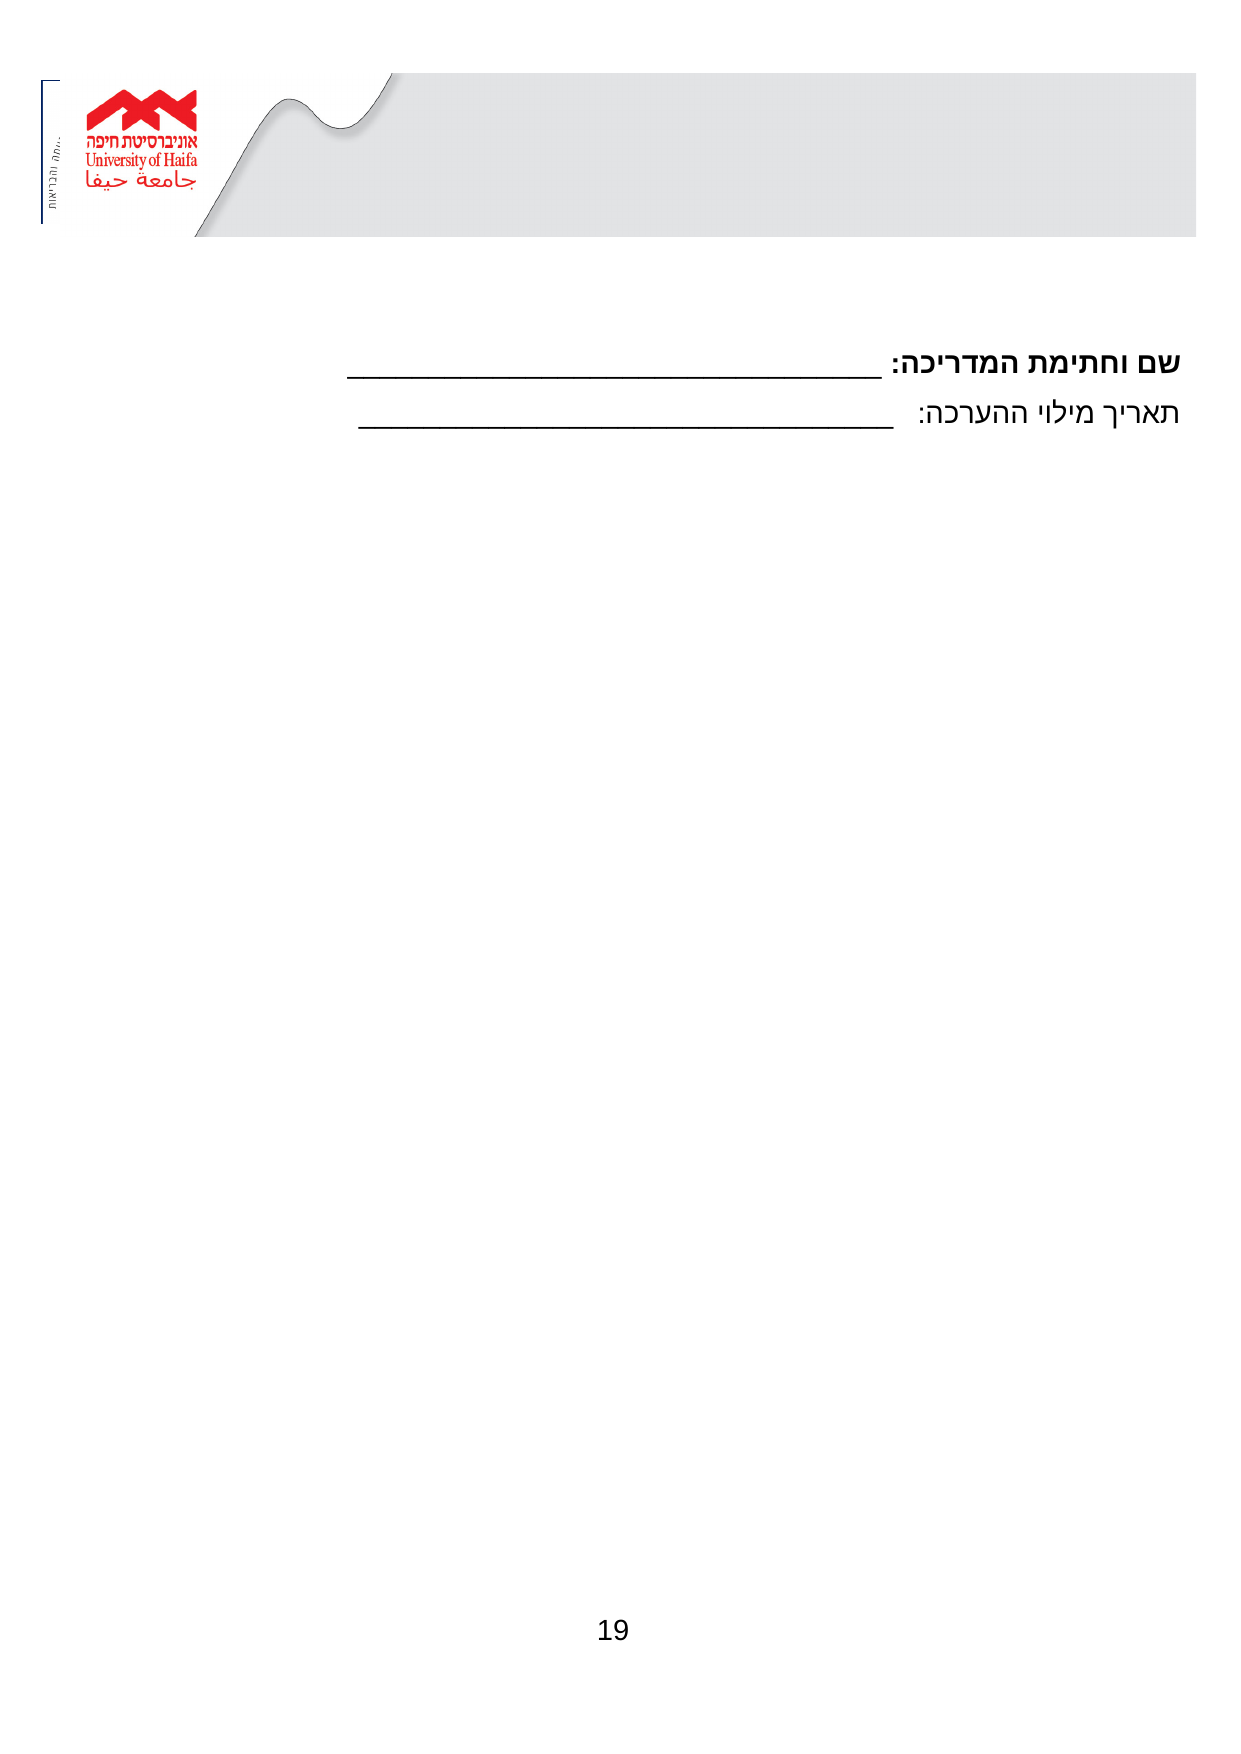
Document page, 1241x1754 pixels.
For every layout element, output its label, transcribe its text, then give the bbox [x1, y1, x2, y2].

text שם וחתימת המדריכה: _________________________________ [44, 346, 1181, 379]
picture [42, 73, 1197, 237]
text תאריך מילוי ההערכה: _________________________________ [44, 396, 1181, 429]
